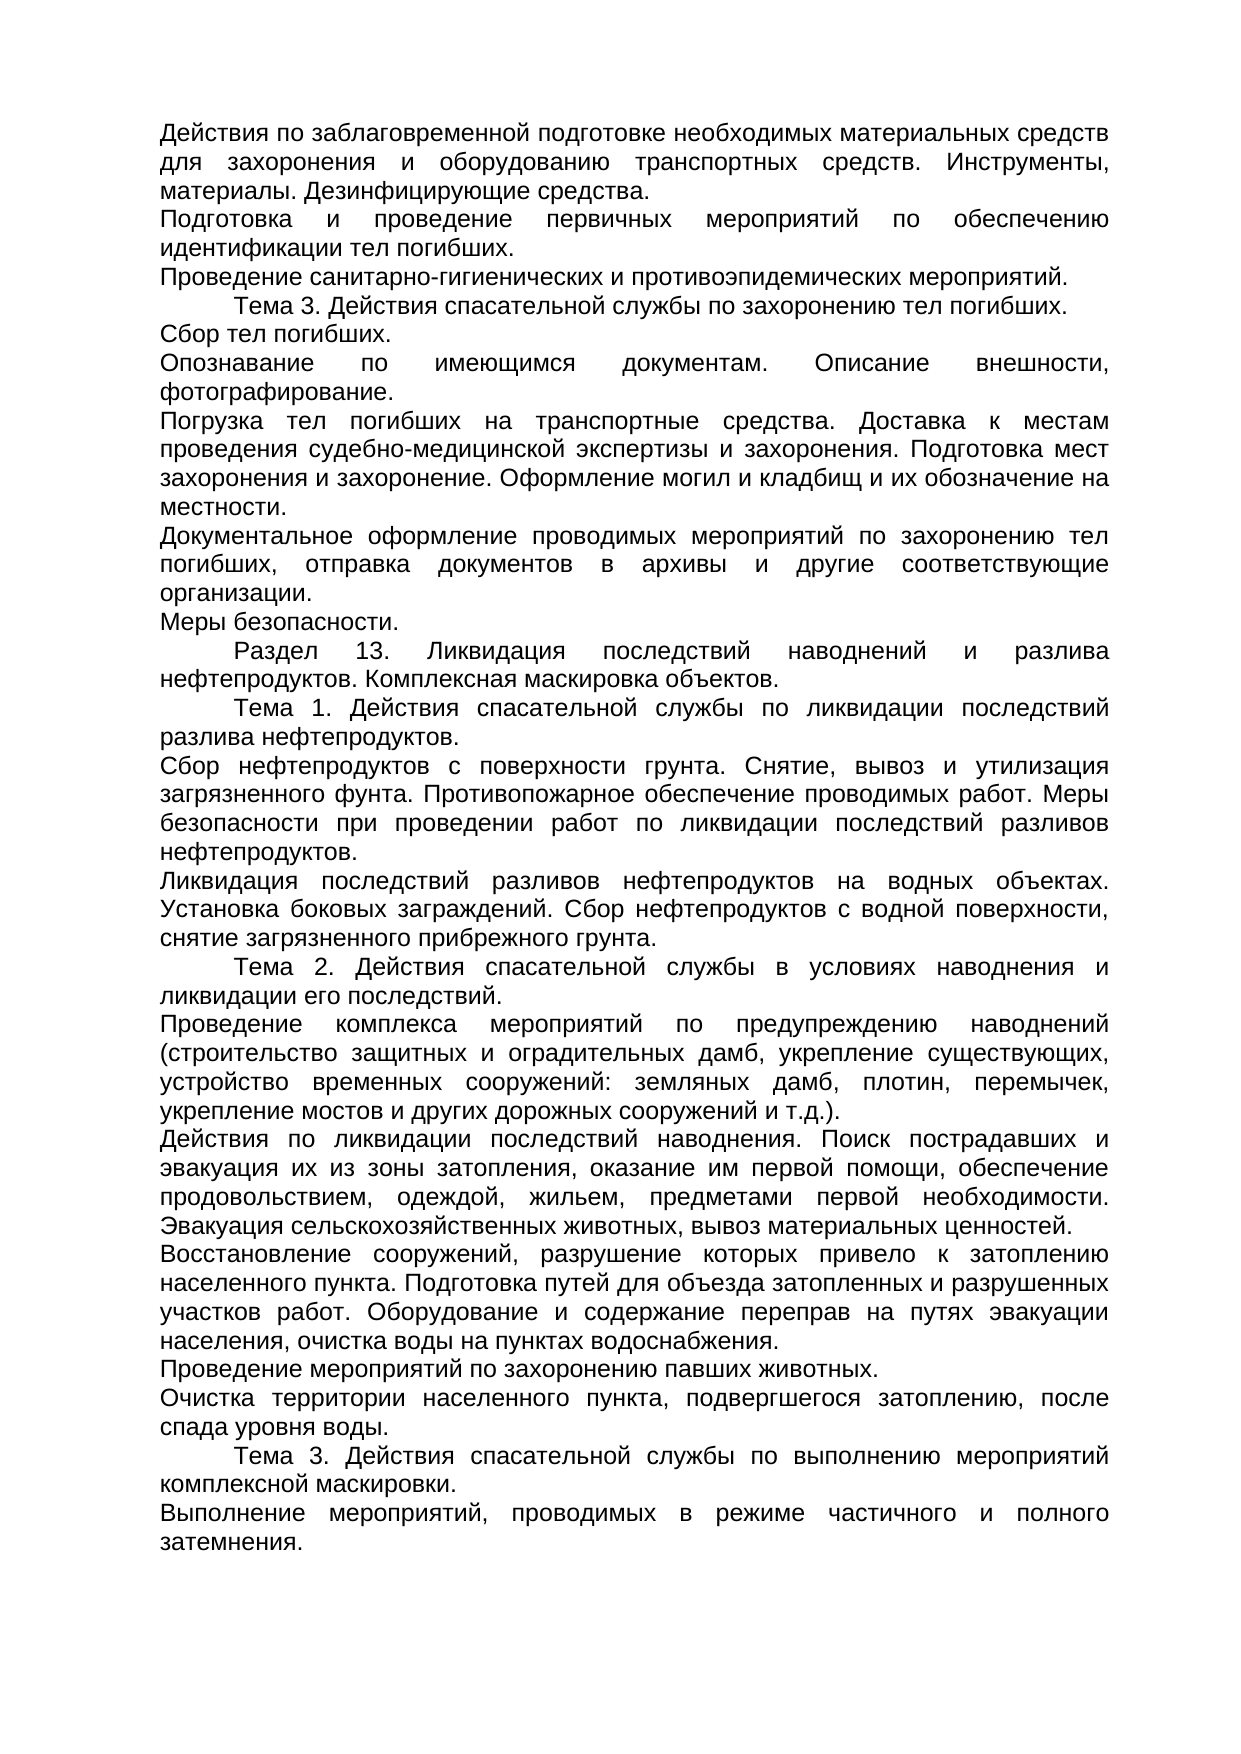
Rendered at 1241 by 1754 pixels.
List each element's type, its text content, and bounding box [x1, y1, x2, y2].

text Проведение мероприятий по захоронению павших животных. [159, 1354, 1110, 1383]
text Тема 3. Действия спасательной службы по захоронению тел погибших. [159, 291, 1110, 319]
text Меры безопасности. [159, 607, 1110, 636]
text Действия по ликвидации последствий наводнения. Поиск пострадавших и эвакуация их из зоны затопления, оказание им первой помощи, обеспечение продовольствием, одеждой, жильем, предметами первой необходимости. Эвакуация сельскохозяйственных животных, вывоз материальных ценностей. [159, 1124, 1110, 1239]
text Подготовка и проведение первичных мероприятий по обеспечению идентификации тел погибших. [159, 204, 1110, 262]
text Очистка территории населенного пункта, подвергшегося затоплению, после спада уровня воды. [159, 1383, 1110, 1441]
text Опознавание по имеющимся документам. Описание внешности, фотографирование. [159, 348, 1110, 406]
text Действия по заблаговременной подготовке необходимых материальных средств для захоронения и оборудованию транспортных средств. Инструменты, материалы. Дезинфицирующие средства. [159, 118, 1110, 204]
text Выполнение мероприятий, проводимых в режиме частичного и полного затемнения. [159, 1498, 1110, 1556]
text Документальное оформление проводимых мероприятий по захоронению тел погибших, отправка документов в архивы и другие соответствующие организации. [159, 521, 1110, 607]
text Ликвидация последствий разливов нефтепродуктов на водных объектах. Установка боковых заграждений. Сбор нефтепродуктов с водной поверхности, снятие загрязненного прибрежного грунта. [159, 866, 1110, 952]
text Тема 2. Действия спасательной службы в условиях наводнения и ликвидации его последствий. [159, 952, 1110, 1009]
text Тема 1. Действия спасательной службы по ликвидации последствий разлива нефтепродуктов. [159, 693, 1110, 751]
text Погрузка тел погибших на транспортные средства. Доставка к местам проведения судебно-медицинской экспертизы и захоронения. Подготовка мест захоронения и захоронение. Оформление могил и кладбищ и их обозначение на местности. [159, 406, 1110, 521]
text Тема 3. Действия спасательной службы по выполнению мероприятий комплексной маскировки. [159, 1441, 1110, 1498]
text Раздел 13. Ликвидация последствий наводнений и разлива нефтепродуктов. Комплексная маскировка объектов. [159, 636, 1110, 693]
text Проведение санитарно-гигиенических и противоэпидемических мероприятий. [159, 262, 1110, 291]
text Сбор тел погибших. [159, 319, 1110, 348]
text Проведение комплекса мероприятий по предупреждению наводнений (строительство защитных и оградительных дамб, укрепление существующих, устройство временных сооружений: земляных дамб, плотин, перемычек, укрепление мостов и других дорожных сооружений и т.д.). [159, 1009, 1110, 1124]
text Сбор нефтепродуктов с поверхности грунта. Снятие, вывоз и утилизация загрязненного фунта. Противопожарное обеспечение проводимых работ. Меры безопасности при проведении работ по ликвидации последствий разливов нефтепродуктов. [159, 751, 1110, 866]
text Восстановление сооружений, разрушение которых привело к затоплению населенного пункта. Подготовка путей для объезда затопленных и разрушенных участков работ. Оборудование и содержание переправ на путях эвакуации населения, очистка воды на пунктах водоснабжения. [159, 1239, 1110, 1354]
